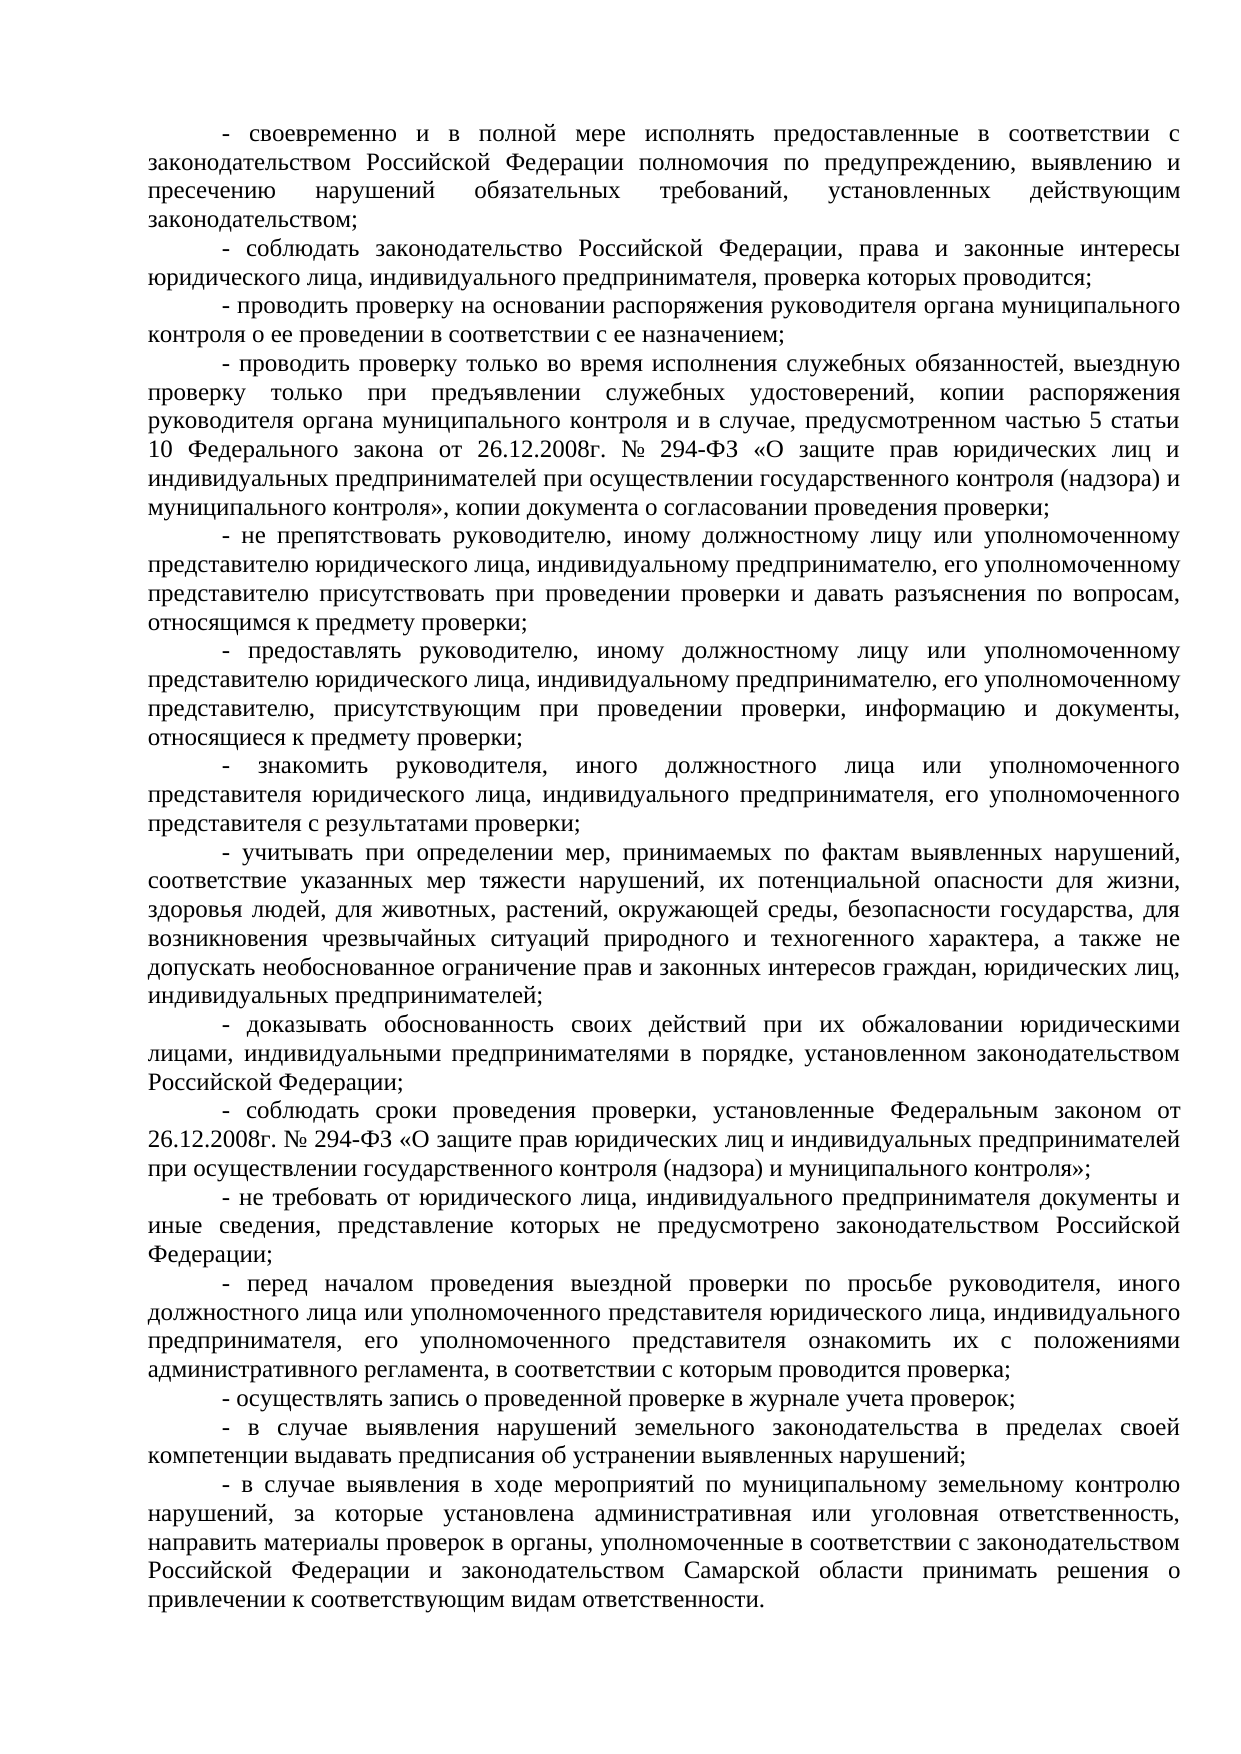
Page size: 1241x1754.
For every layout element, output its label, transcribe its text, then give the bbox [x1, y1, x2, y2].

text - проводить проверку только во время исполнения служебных обязанностей, выездную проверку только при предъявлении служебных удостоверений, копии распоряжения руководителя органа муниципального контроля и в случае, предусмотренном частью 5 статьи 10 Федерального закона от 26.12.2008г. № 294-ФЗ «О защите прав юридических лиц и индивидуальных предпринимателей при осуществлении государственного контроля (надзора) и муниципального контроля», копии документа о согласовании проведения проверки; [148, 348, 1181, 521]
text - своевременно и в полной мере исполнять предоставленные в соответствии с законодательством Российской Федерации полномочия по предупреждению, выявлению и пресечению нарушений обязательных требований, установленных действующим законодательством; [148, 118, 1181, 233]
text - осуществлять запись о проведенной проверке в журнале учета проверок; [148, 1383, 1181, 1412]
text - проводить проверку на основании распоряжения руководителя органа муниципального контроля о ее проведении в соответствии с ее назначением; [148, 291, 1181, 348]
text - в случае выявления нарушений земельного законодательства в пределах своей компетенции выдавать предписания об устранении выявленных нарушений; [148, 1412, 1181, 1469]
text - соблюдать сроки проведения проверки, установленные Федеральным законом от 26.12.2008г. № 294-ФЗ «О защите прав юридических лиц и индивидуальных предпринимателей при осуществлении государственного контроля (надзора) и муниципального контроля»; [148, 1096, 1181, 1182]
text - соблюдать законодательство Российской Федерации, права и законные интересы юридического лица, индивидуального предпринимателя, проверка которых проводится; [148, 233, 1181, 291]
text - предоставлять руководителю, иному должностному лицу или уполномоченному представителю юридического лица, индивидуальному предпринимателю, его уполномоченному представителю, присутствующим при проведении проверки, информацию и документы, относящиеся к предмету проверки; [148, 636, 1181, 751]
text - доказывать обоснованность своих действий при их обжаловании юридическими лицами, индивидуальными предпринимателями в порядке, установленном законодательством Российской Федерации; [148, 1009, 1181, 1096]
text - в случае выявления в ходе мероприятий по муниципальному земельному контролю нарушений, за которые установлена административная или уголовная ответственность, направить материалы проверок в органы, уполномоченные в соответствии с законодательством Российской Федерации и законодательством Самарской области принимать решения о привлечении к соответствующим видам ответственности. [148, 1469, 1181, 1613]
text - не требовать от юридического лица, индивидуального предпринимателя документы и иные сведения, представление которых не предусмотрено законодательством Российской Федерации; [148, 1182, 1181, 1268]
text - учитывать при определении мер, принимаемых по фактам выявленных нарушений, соответствие указанных мер тяжести нарушений, их потенциальной опасности для жизни, здоровья людей, для животных, растений, окружающей среды, безопасности государства, для возникновения чрезвычайных ситуаций природного и техногенного характера, а также не допускать необоснованное ограничение прав и законных интересов граждан, юридических лиц, индивидуальных предпринимателей; [148, 837, 1181, 1009]
text - знакомить руководителя, иного должностного лица или уполномоченного представителя юридического лица, индивидуального предпринимателя, его уполномоченного представителя с результатами проверки; [148, 751, 1181, 837]
text - перед началом проведения выездной проверки по просьбе руководителя, иного должностного лица или уполномоченного представителя юридического лица, индивидуального предпринимателя, его уполномоченного представителя ознакомить их с положениями административного регламента, в соответствии с которым проводится проверка; [148, 1268, 1181, 1383]
text - не препятствовать руководителю, иному должностному лицу или уполномоченному представителю юридического лица, индивидуальному предпринимателю, его уполномоченному представителю присутствовать при проведении проверки и давать разъяснения по вопросам, относящимся к предмету проверки; [148, 521, 1181, 636]
